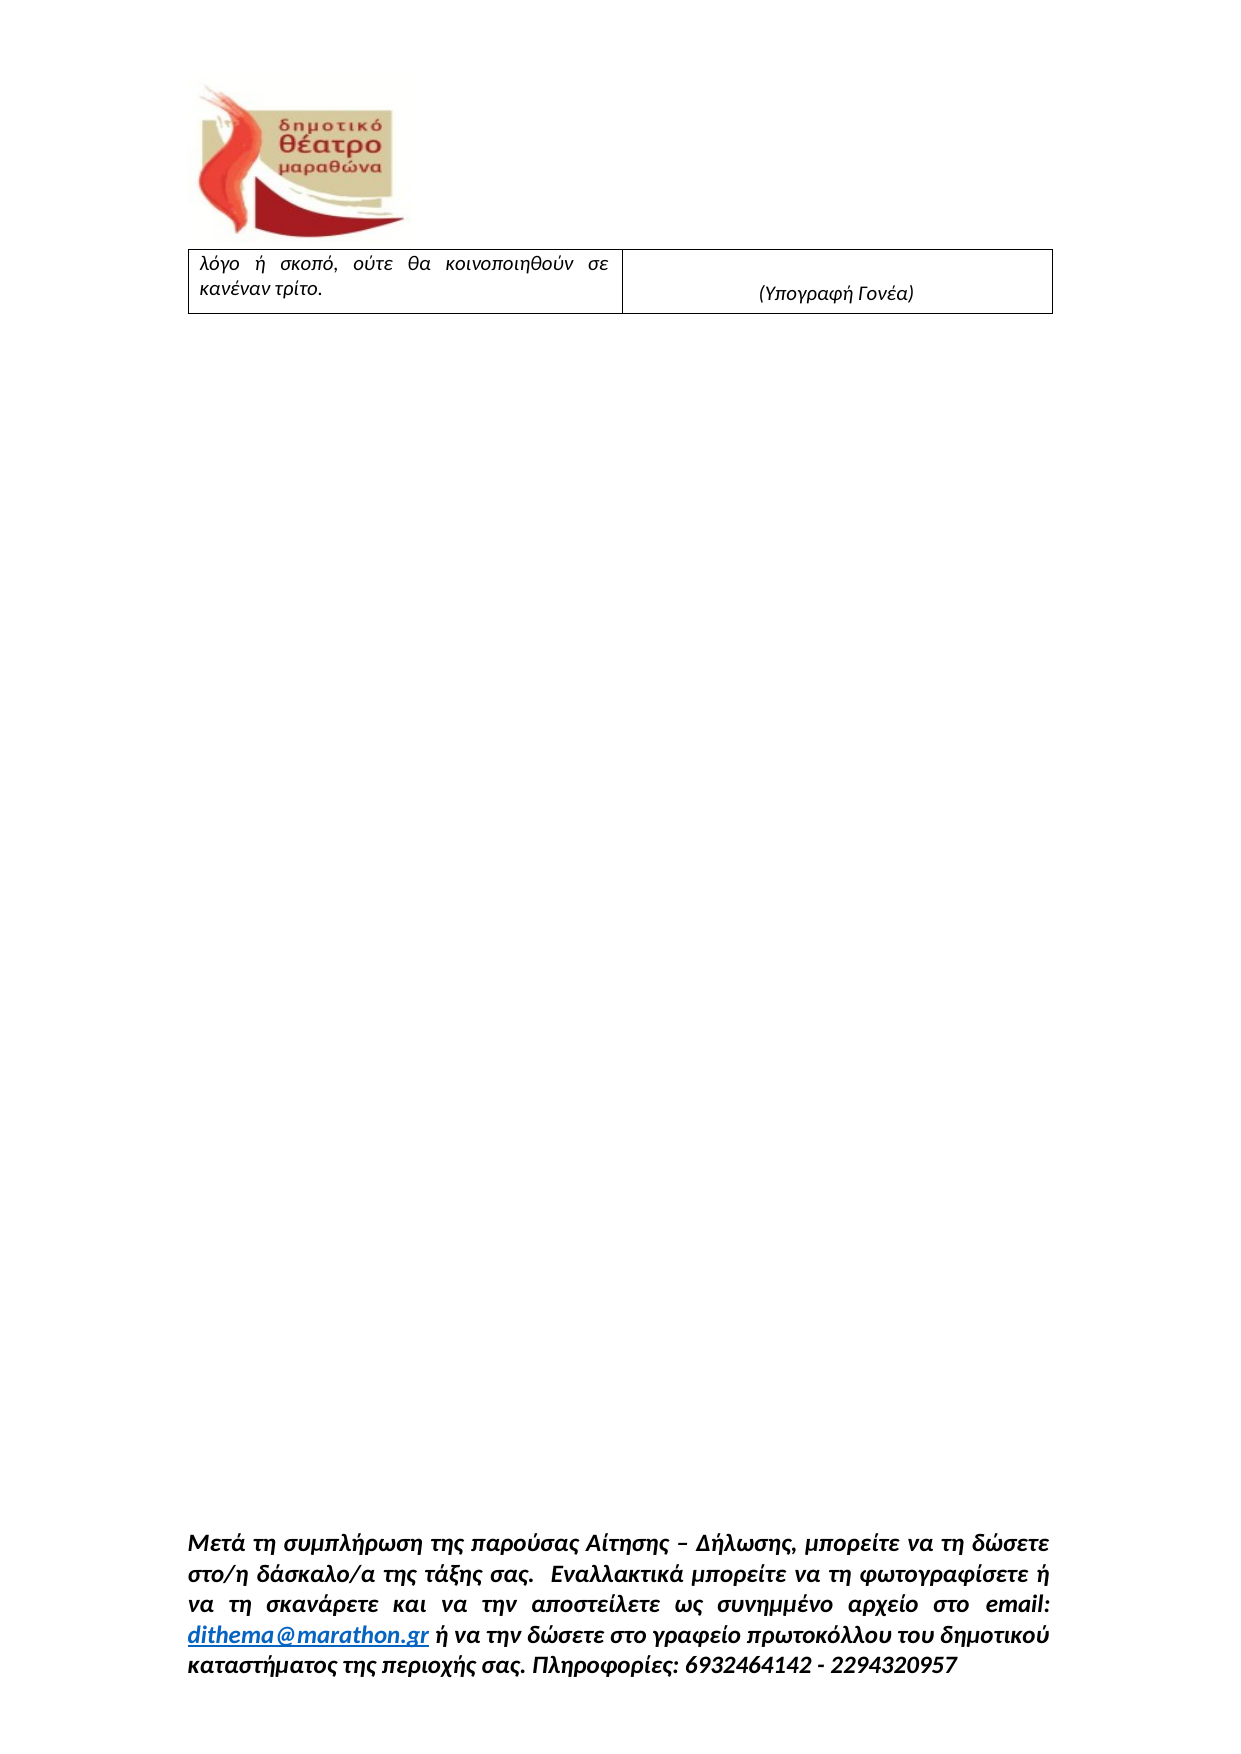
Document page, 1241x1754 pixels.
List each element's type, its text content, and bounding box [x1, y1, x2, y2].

picture [187, 73, 421, 249]
